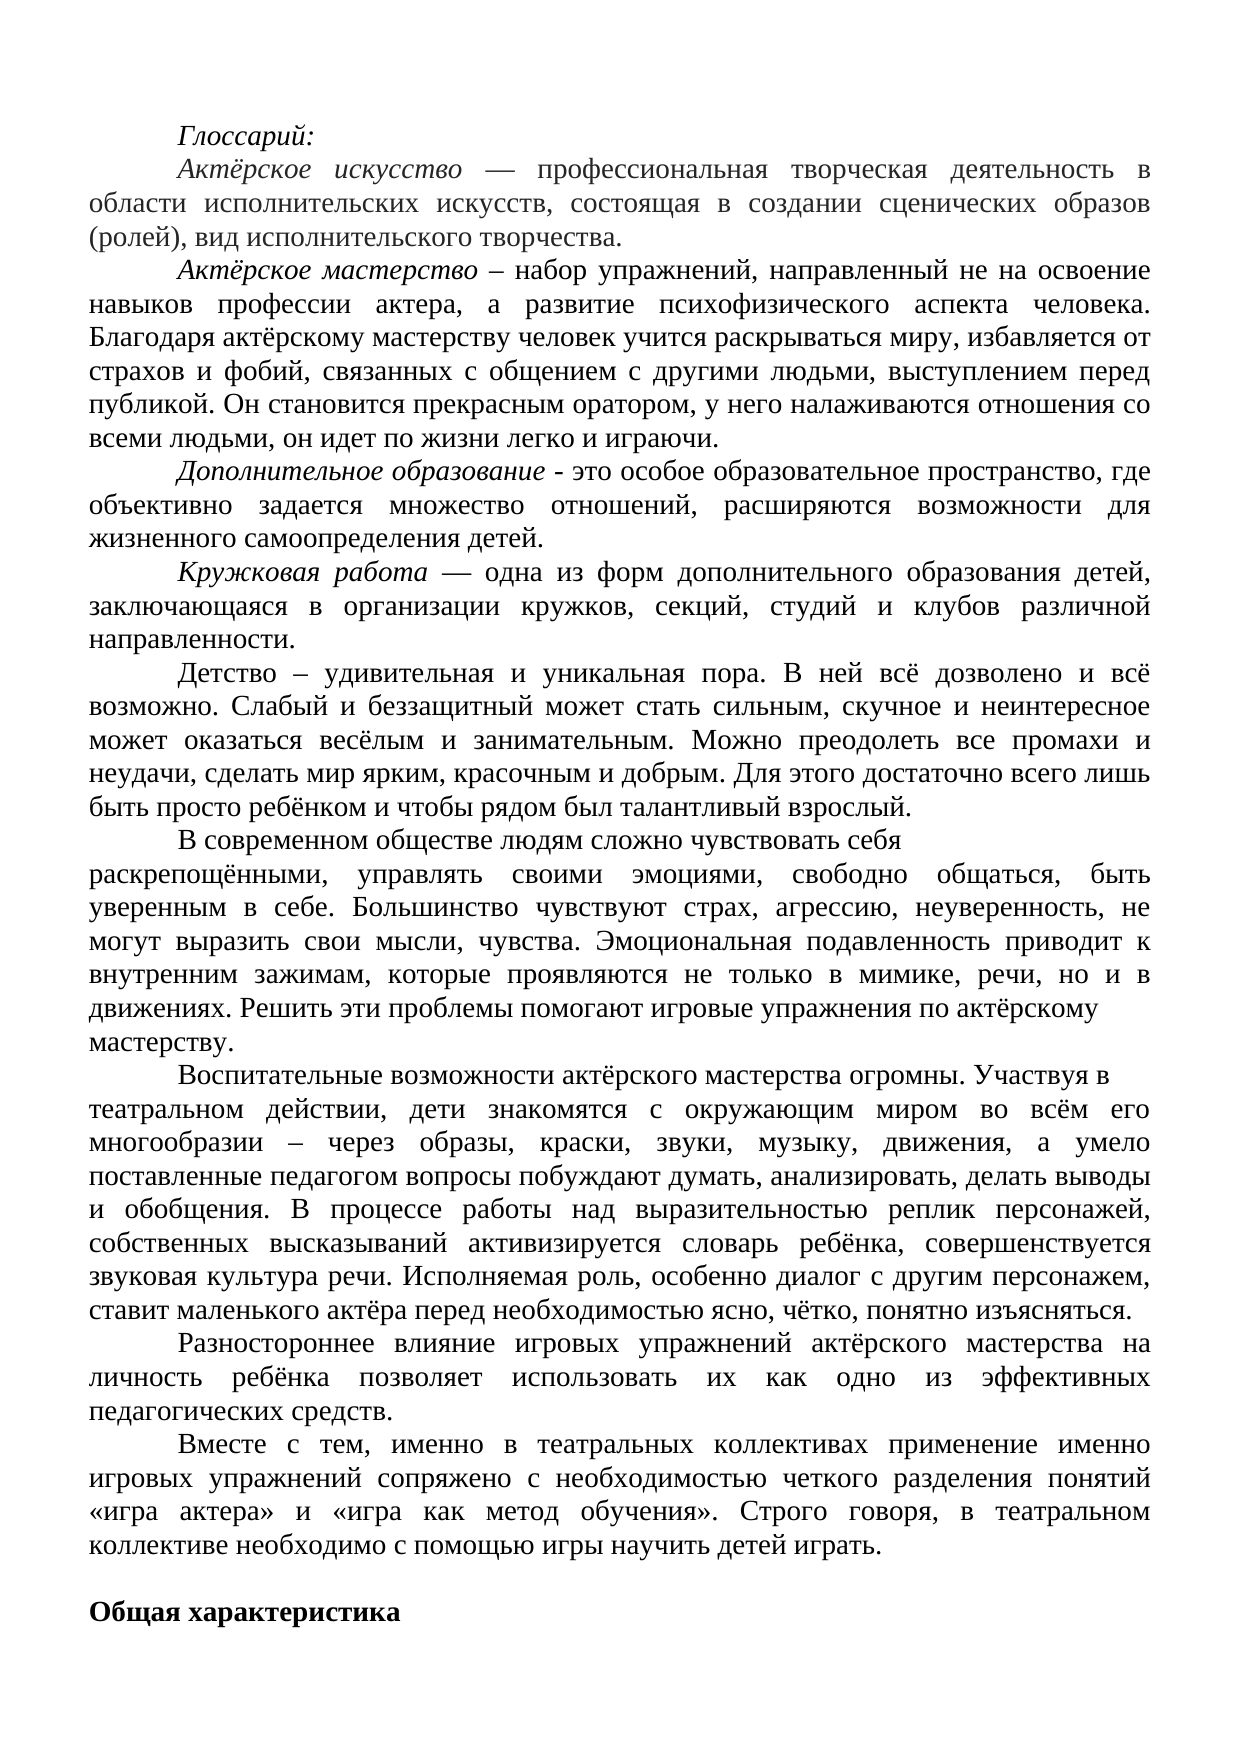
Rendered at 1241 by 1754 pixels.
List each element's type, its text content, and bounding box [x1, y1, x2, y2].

text Разностороннее влияние игровых упражнений актёрского мастерства на личность ребёнка позволяет использовать их как одно из эффективных педагогических средств. [88, 1326, 1152, 1426]
text Воспитательные возможности актёрского мастерства огромны. Участвуя в [88, 1057, 1152, 1091]
text Детство – удивительная и уникальная пора. В ней всё дозволено и всё возможно. Слабый и беззащитный может стать сильным, скучное и неинтересное может оказаться весёлым и занимательным. Можно преодолеть все промахи и неудачи, сделать мир ярким, красочным и добрым. Для этого достаточно всего лишь быть просто ребёнком и чтобы рядом был талантливый взрослый. [88, 655, 1152, 822]
text театральном действии, дети знакомятся с окружающим миром во всём его многообразии – через образы, краски, звуки, музыку, движения, а умело поставленные педагогом вопросы побуждают думать, анализировать, делать выводы и обобщения. В процессе работы над выразительностью реплик персонажей, собственных высказываний активизируется словарь ребёнка, совершенствуется звуковая культура речи. Исполняемая роль, особенно диалог с другим персонажем, ставит маленького актёра перед необходимостью ясно, чётко, понятно изъясняться. [88, 1091, 1152, 1326]
text мастерству. [88, 1024, 1152, 1057]
text Глоссарий: [88, 118, 1152, 152]
text Актёрское искусство — профессиональная творческая деятельность в области исполнительских искусств, состоящая в создании сценических образов (ролей), вид исполнительского творчества. [88, 152, 1152, 252]
text В современном обществе людям сложно чувствовать себя [88, 822, 1152, 856]
text Актёрское мастерство – набор упражнений, направленный не на освоение навыков профессии актера, а развитие психофизического аспекта человека. Благодаря актёрскому мастерству человек учится раскрываться миру, избавляется от страхов и фобий, связанных с общением с другими людьми, выступлением перед публикой. Он становится прекрасным оратором, у него налаживаются отношения со всеми людьми, он идет по жизни легко и играючи. [88, 252, 1152, 453]
text Вместе с тем, именно в театральных коллективах применение именно игровых упражнений сопряжено с необходимостью четкого разделения понятий «игра актера» и «игра как метод обучения». Строго говоря, в театральном коллективе необходимо с помощью игры научить детей играть. [88, 1426, 1152, 1560]
text Общая характеристика [88, 1594, 1152, 1627]
text Дополнительное образование - это особое образовательное пространство, где объективно задается множество отношений, расширяются возможности для жизненного самоопределения детей. [88, 453, 1152, 554]
text раскрепощёнными, управлять своими эмоциями, свободно общаться, быть уверенным в себе. Большинство чувствуют страх, агрессию, неуверенность, не могут выразить свои мысли, чувства. Эмоциональная подавленность приводит к внутренним зажимам, которые проявляются не только в мимике, речи, но и в движениях. Решить эти проблемы помогают игровые упражнения по актёрскому [88, 856, 1152, 1024]
text Кружковая работа — одна из форм дополнительного образования детей, заключающаяся в организации кружков, секций, студий и клубов различной направленности. [88, 554, 1152, 655]
